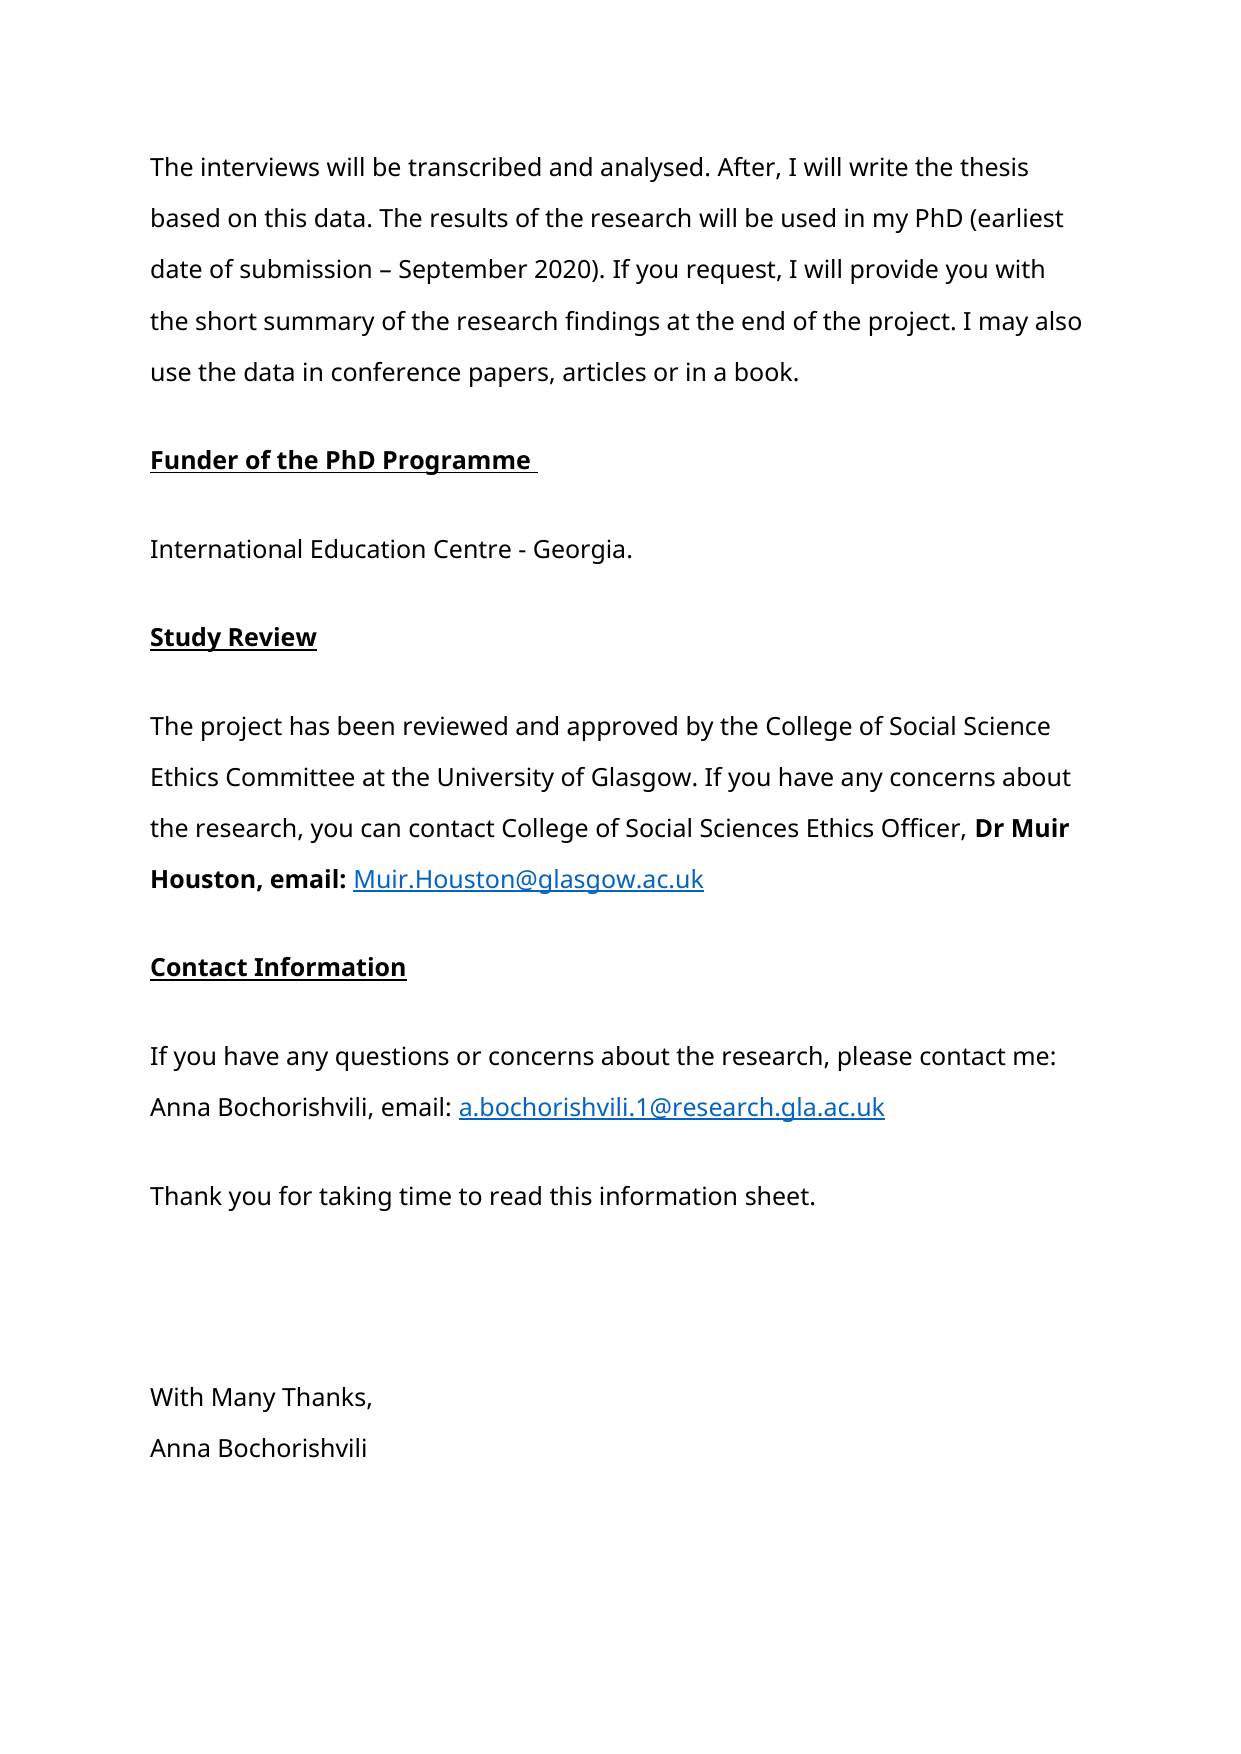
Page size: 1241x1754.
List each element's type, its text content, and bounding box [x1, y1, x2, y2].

text International Education Centre - Georgia. [150, 531, 1090, 565]
text The interviews will be transcribed and analysed. After, I will write the thesis based on this data. The results of the research will be used in my PhD (earliest date of submission – September 2020). If you request, I will provide you with the short summary of the research findings at the end of the project. I may also use the data in conference papers, articles or in a book. [150, 150, 1090, 388]
text Anna Bochorishvili [150, 1430, 1090, 1464]
text With Many Thanks, [150, 1379, 1090, 1413]
text Thank you for taking time to read this information sheet. [150, 1178, 1090, 1212]
text If you have any questions or concerns about the research, please contact me: Anna Bochorishvili, email: a.bochorishvili.1@research.gla.ac.uk [150, 1038, 1090, 1124]
text Study Review [150, 620, 1090, 654]
text Contact Information [150, 950, 1090, 984]
text The project has been reviewed and approved by the College of Social Science Ethics Committee at the University of Glasgow. If you have any concerns about the research, you can contact College of Social Sciences Ethics Officer, Dr Muir Houston, email: Muir.Houston@glasgow.ac.uk [150, 708, 1090, 896]
text Funder of the PhD Programme [150, 443, 1090, 477]
